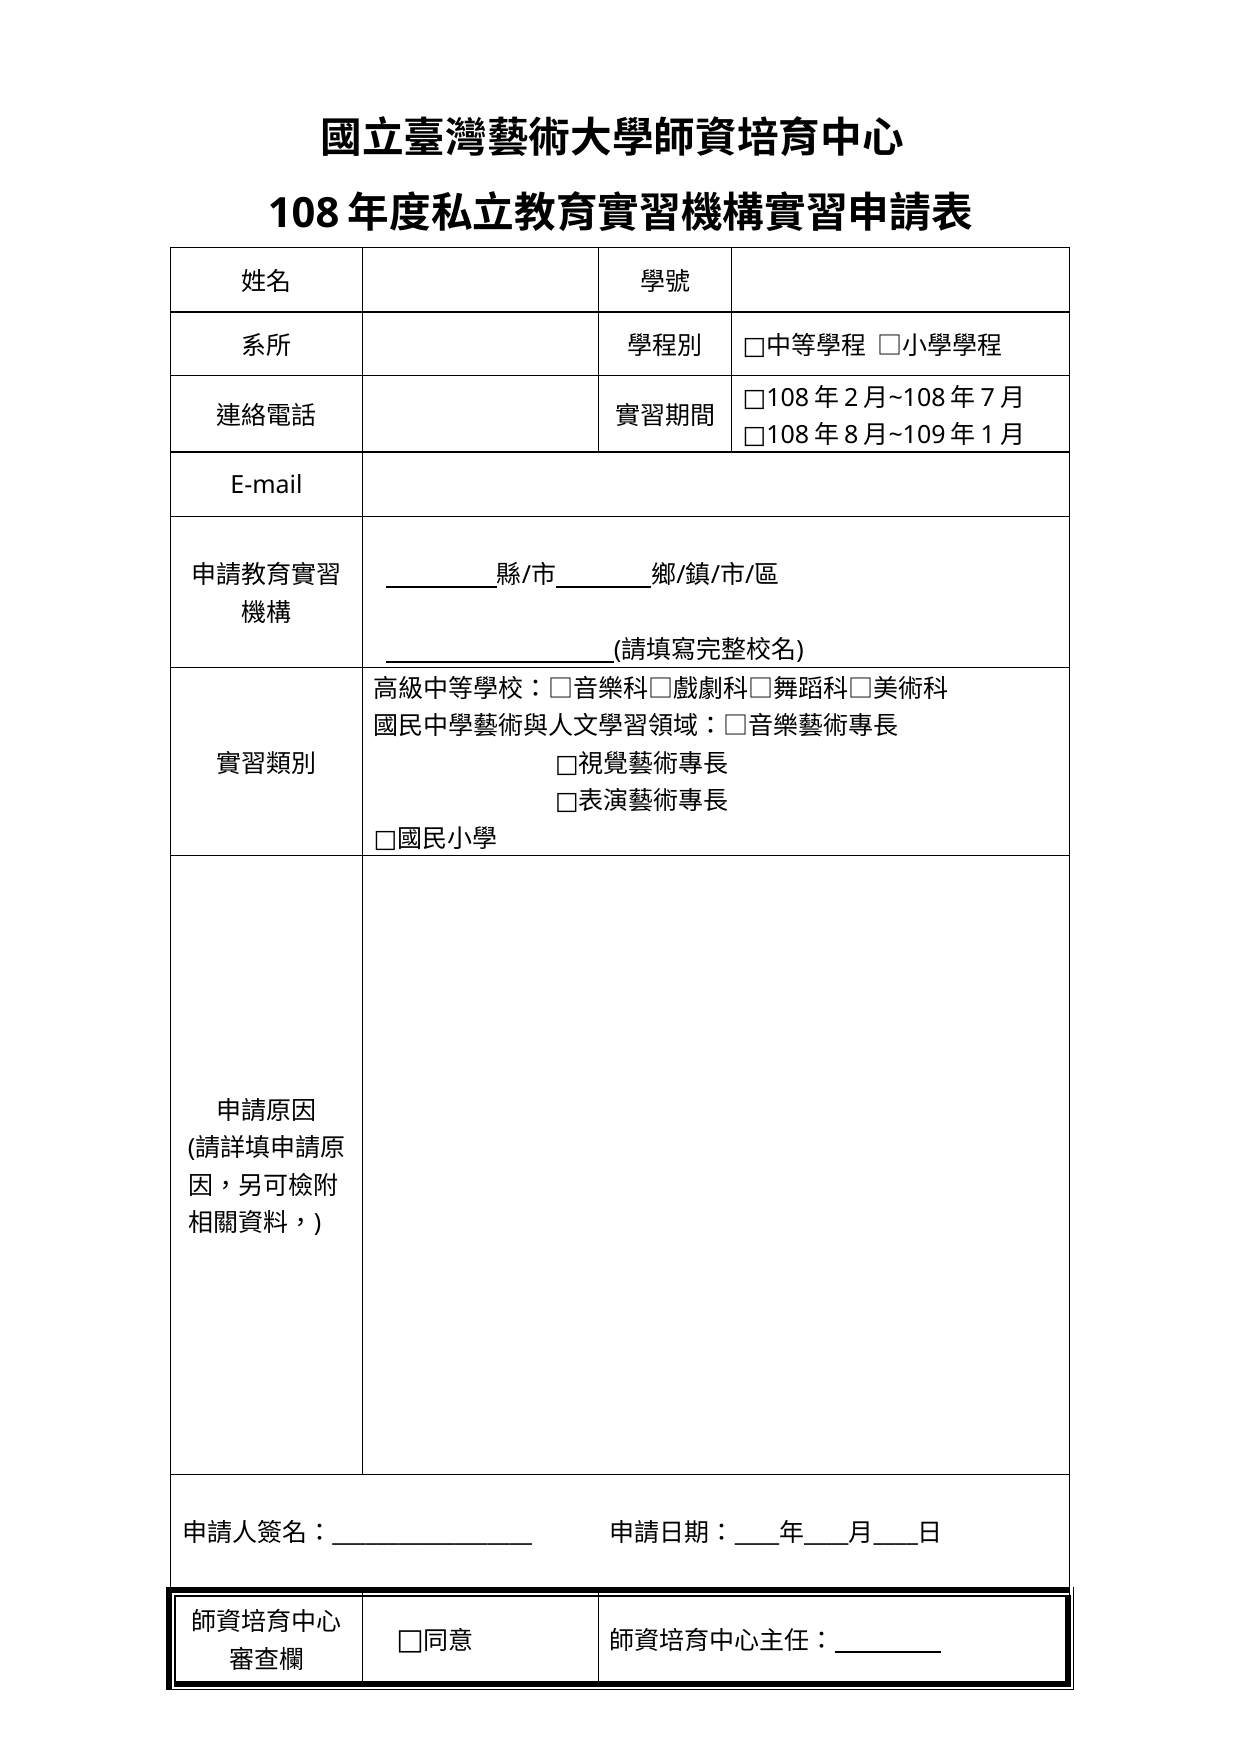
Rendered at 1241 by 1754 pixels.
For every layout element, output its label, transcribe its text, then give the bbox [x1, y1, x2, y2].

table_cell 學程別 [599, 313, 731, 375]
table_cell 師資培育中心 審查欄 [176, 1597, 362, 1681]
table_cell □中等學程 □小學學程 [732, 313, 1069, 375]
table_cell [363, 376, 598, 451]
table_cell 高級中等學校：□音樂科□戲劇科□舞蹈科□美術科 國民中學藝術與人文學習領域：□音樂藝術專長 □視覺藝術專長 □表演藝術專長 □國民小學 [363, 668, 1069, 855]
text 108年度私立教育實習機構實習申請表 [187, 172, 1053, 247]
table_cell 申請教育實習機構 [171, 517, 362, 667]
table_cell □同意 □不同意 [363, 1597, 598, 1681]
table_cell [363, 856, 1069, 1473]
table_header [363, 248, 598, 311]
table_cell E-mail [171, 453, 362, 516]
table_cell [363, 453, 1069, 516]
table_header 姓名 [171, 248, 362, 311]
table_cell 師資培育中心主任： [599, 1597, 1065, 1681]
table_header [732, 248, 1069, 311]
table_cell 實習類別 [171, 668, 362, 855]
table_header 學號 [599, 248, 731, 311]
table_cell 申請人簽名：__________________ 申請日期：____年____月____日 [171, 1475, 1069, 1587]
text 國立臺灣藝術大學師資培育中心 [187, 97, 1053, 172]
table_cell 申請原因 (請詳填申請原 因，另可檢附 相關資料，) [171, 856, 362, 1473]
table_cell [363, 313, 598, 375]
table_cell □108年2月~108年7月 □108年8月~109年1月 [732, 376, 1069, 451]
table_cell 縣/市 鄉/鎮/市/區 (請填寫完整校名) [363, 517, 1069, 667]
table_cell 連絡電話 [171, 376, 362, 451]
table_cell 系所 [171, 313, 362, 375]
table_cell 實習期間 [599, 376, 731, 451]
